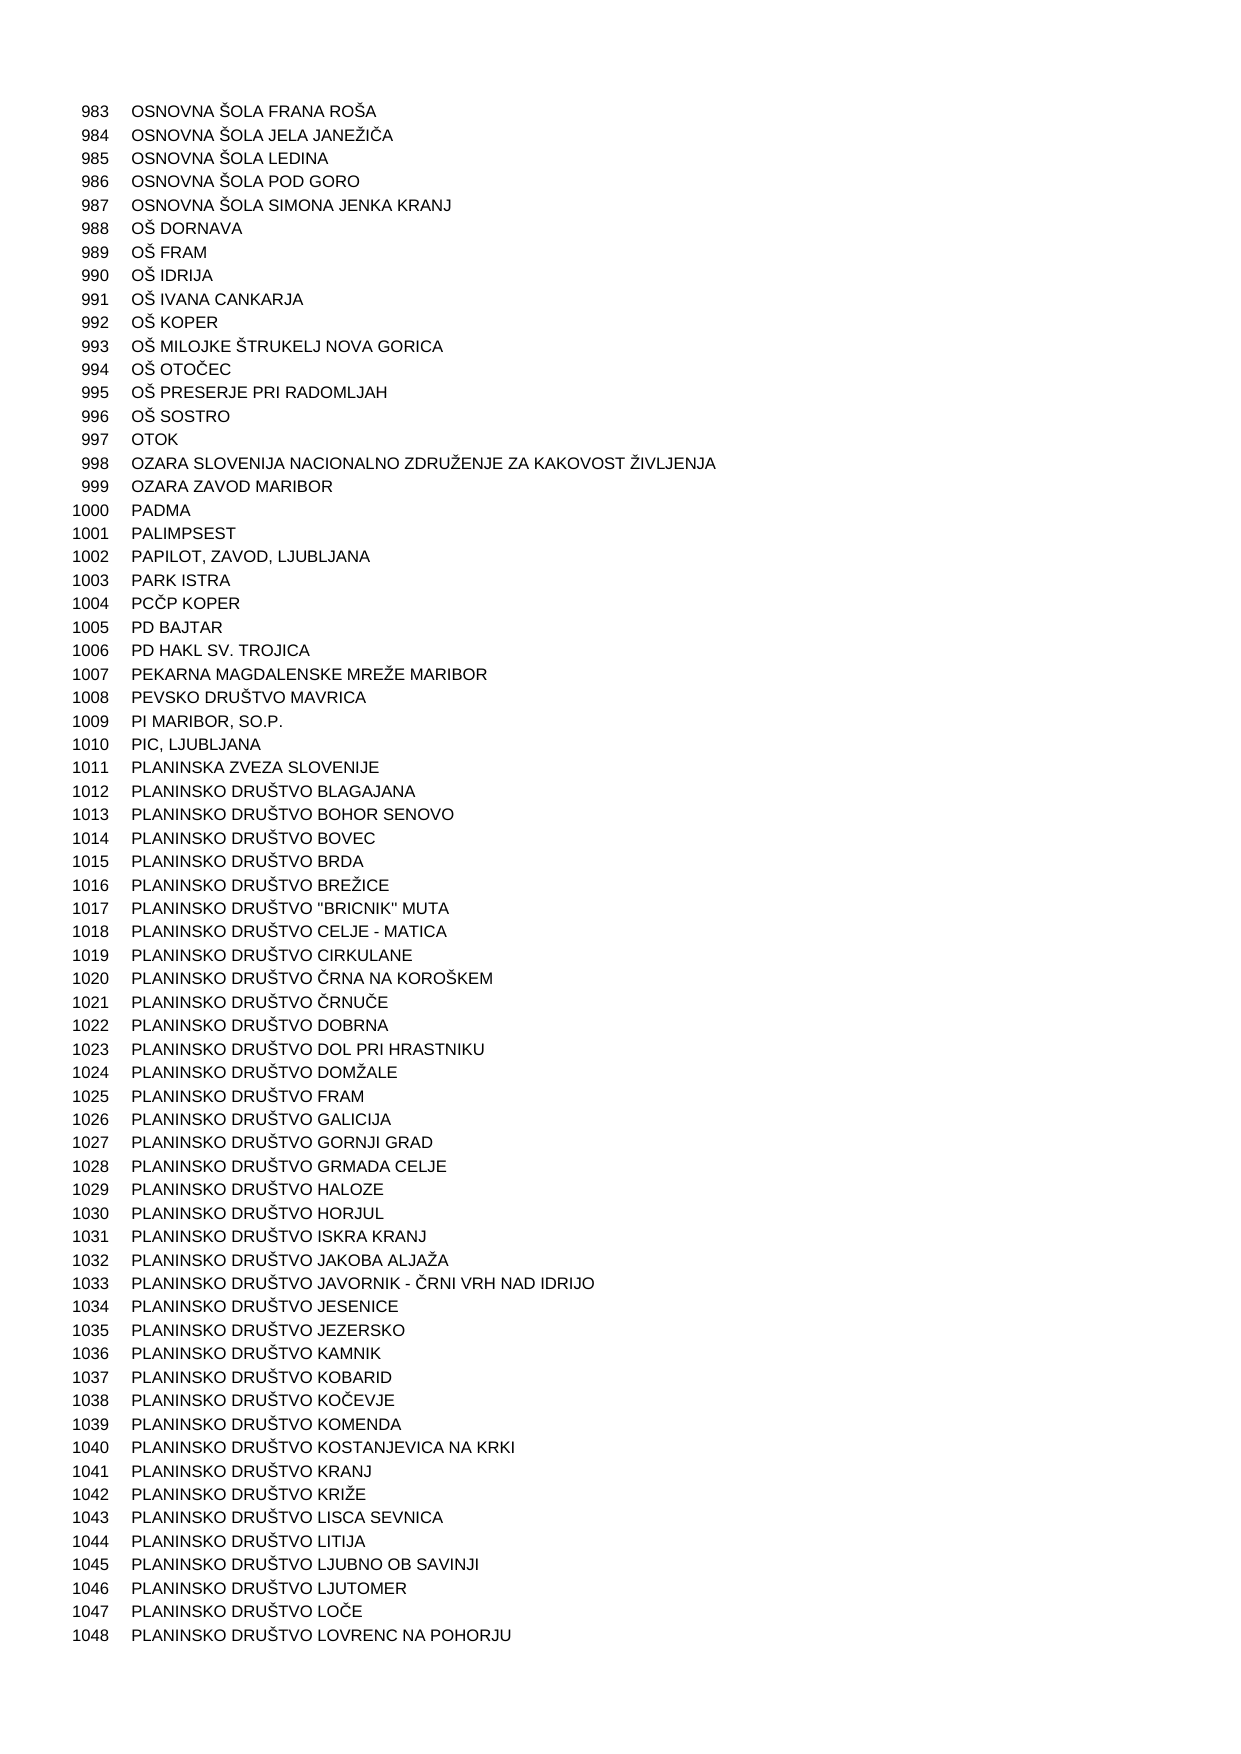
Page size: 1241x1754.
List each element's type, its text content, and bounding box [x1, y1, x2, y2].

table_cell 1042 [59, 1481, 120, 1504]
table_cell 1035 [59, 1316, 120, 1340]
table_cell 1000 [59, 496, 120, 519]
table_cell 1004 [59, 590, 120, 613]
table_cell 1009 [59, 707, 120, 731]
table_cell 993 [59, 332, 120, 356]
table_cell PLANINSKO DRUŠTVO KRIŽE [120, 1481, 1167, 1504]
table_cell 1027 [59, 1129, 120, 1152]
table_cell 989 [59, 238, 120, 262]
table_cell 1012 [59, 778, 120, 801]
table_cell PLANINSKO DRUŠTVO LOČE [120, 1598, 1167, 1621]
table_cell 998 [59, 449, 120, 473]
table_cell PLANINSKO DRUŠTVO LJUTOMER [120, 1574, 1167, 1598]
table_cell PLANINSKA ZVEZA SLOVENIJE [120, 754, 1167, 777]
table_cell 1005 [59, 613, 120, 637]
table_cell 984 [59, 121, 120, 144]
table_cell OSNOVNA ŠOLA JELA JANEŽIČA [120, 121, 1167, 144]
table_cell 1008 [59, 684, 120, 707]
table_cell 1044 [59, 1528, 120, 1551]
table_cell PEKARNA MAGDALENSKE MREŽE MARIBOR [120, 660, 1167, 684]
table_cell PIC, LJUBLJANA [120, 731, 1167, 754]
table_cell 1034 [59, 1293, 120, 1316]
table_cell PLANINSKO DRUŠTVO KOČEVJE [120, 1387, 1167, 1410]
table_cell PLANINSKO DRUŠTVO JESENICE [120, 1293, 1167, 1316]
table_cell PLANINSKO DRUŠTVO KOMENDA [120, 1410, 1167, 1434]
table_cell 1047 [59, 1598, 120, 1621]
table_cell PLANINSKO DRUŠTVO ''BRICNIK'' MUTA [120, 895, 1167, 918]
table_cell OZARA ZAVOD MARIBOR [120, 473, 1167, 496]
table_cell 1025 [59, 1082, 120, 1106]
table_cell 994 [59, 356, 120, 379]
table_cell 1033 [59, 1270, 120, 1293]
table_cell PALIMPSEST [120, 520, 1167, 543]
table_cell 1001 [59, 520, 120, 543]
table_cell OŠ KOPER [120, 309, 1167, 332]
table_cell OSNOVNA ŠOLA POD GORO [120, 168, 1167, 191]
table_cell 1039 [59, 1410, 120, 1434]
table_cell PLANINSKO DRUŠTVO BLAGAJANA [120, 778, 1167, 801]
table_cell 1048 [59, 1621, 120, 1644]
table_cell PLANINSKO DRUŠTVO KOSTANJEVICA NA KRKI [120, 1434, 1167, 1457]
table_cell 1019 [59, 941, 120, 965]
table_cell PLANINSKO DRUŠTVO LITIJA [120, 1528, 1167, 1551]
table_cell PLANINSKO DRUŠTVO GALICIJA [120, 1106, 1167, 1129]
table_cell PADMA [120, 496, 1167, 519]
table_cell OSNOVNA ŠOLA LEDINA [120, 145, 1167, 168]
table_cell 1020 [59, 965, 120, 988]
table_cell 1032 [59, 1246, 120, 1269]
table_cell 1015 [59, 848, 120, 871]
table_cell PD BAJTAR [120, 613, 1167, 637]
table_cell PLANINSKO DRUŠTVO BREŽICE [120, 871, 1167, 894]
table_cell 1036 [59, 1340, 120, 1363]
table_cell 1007 [59, 660, 120, 684]
table_cell 996 [59, 403, 120, 426]
table_cell OŠ IVANA CANKARJA [120, 285, 1167, 309]
table_cell 1037 [59, 1363, 120, 1387]
table_cell 1010 [59, 731, 120, 754]
table_cell PLANINSKO DRUŠTVO JEZERSKO [120, 1316, 1167, 1340]
table_cell OZARA SLOVENIJA NACIONALNO ZDRUŽENJE ZA KAKOVOST ŽIVLJENJA [120, 449, 1167, 473]
table_cell 1021 [59, 988, 120, 1012]
table_cell 992 [59, 309, 120, 332]
table_cell 983 [59, 98, 120, 121]
table_cell PAPILOT, ZAVOD, LJUBLJANA [120, 543, 1167, 566]
table_cell PLANINSKO DRUŠTVO LJUBNO OB SAVINJI [120, 1551, 1167, 1574]
table_cell PLANINSKO DRUŠTVO ČRNA NA KOROŠKEM [120, 965, 1167, 988]
table_cell PEVSKO DRUŠTVO MAVRICA [120, 684, 1167, 707]
table_cell PLANINSKO DRUŠTVO BOHOR SENOVO [120, 801, 1167, 824]
table_cell 999 [59, 473, 120, 496]
table_cell PD HAKL SV. TROJICA [120, 637, 1167, 660]
table_cell 1024 [59, 1059, 120, 1082]
table_cell PLANINSKO DRUŠTVO BOVEC [120, 824, 1167, 848]
table_cell 1030 [59, 1199, 120, 1223]
table_cell PLANINSKO DRUŠTVO HALOZE [120, 1176, 1167, 1199]
table_cell PLANINSKO DRUŠTVO GORNJI GRAD [120, 1129, 1167, 1152]
table_cell PLANINSKO DRUŠTVO DOMŽALE [120, 1059, 1167, 1082]
table_cell OŠ IDRIJA [120, 262, 1167, 285]
table_cell 995 [59, 379, 120, 402]
table_cell PLANINSKO DRUŠTVO ISKRA KRANJ [120, 1223, 1167, 1246]
table_cell 1041 [59, 1457, 120, 1481]
table_cell 986 [59, 168, 120, 191]
table_cell PLANINSKO DRUŠTVO KAMNIK [120, 1340, 1167, 1363]
table_cell 1016 [59, 871, 120, 894]
table_cell OŠ OTOČEC [120, 356, 1167, 379]
table_cell 1026 [59, 1106, 120, 1129]
table_cell 1017 [59, 895, 120, 918]
table_cell PLANINSKO DRUŠTVO DOL PRI HRASTNIKU [120, 1035, 1167, 1059]
table_cell PLANINSKO DRUŠTVO ČRNUČE [120, 988, 1167, 1012]
table_cell 1022 [59, 1012, 120, 1035]
table_cell OŠ MILOJKE ŠTRUKELJ NOVA GORICA [120, 332, 1167, 356]
table_cell 988 [59, 215, 120, 238]
table_cell 1006 [59, 637, 120, 660]
table_cell PI MARIBOR, SO.P. [120, 707, 1167, 731]
table_cell PLANINSKO DRUŠTVO HORJUL [120, 1199, 1167, 1223]
table_cell PLANINSKO DRUŠTVO JAKOBA ALJAŽA [120, 1246, 1167, 1269]
table_cell 1031 [59, 1223, 120, 1246]
table_cell 987 [59, 191, 120, 215]
table_cell PLANINSKO DRUŠTVO LOVRENC NA POHORJU [120, 1621, 1167, 1644]
table_cell 991 [59, 285, 120, 309]
table_cell PLANINSKO DRUŠTVO CIRKULANE [120, 941, 1167, 965]
table_cell PLANINSKO DRUŠTVO DOBRNA [120, 1012, 1167, 1035]
table_cell 1028 [59, 1153, 120, 1176]
table_cell OTOK [120, 426, 1167, 449]
table_cell PLANINSKO DRUŠTVO FRAM [120, 1082, 1167, 1106]
table_cell PLANINSKO DRUŠTVO LISCA SEVNICA [120, 1504, 1167, 1527]
table_cell PLANINSKO DRUŠTVO JAVORNIK - ČRNI VRH NAD IDRIJO [120, 1270, 1167, 1293]
table_cell PCČP KOPER [120, 590, 1167, 613]
table_cell OŠ SOSTRO [120, 403, 1167, 426]
table_cell 1014 [59, 824, 120, 848]
table_cell OŠ DORNAVA [120, 215, 1167, 238]
table_cell 1043 [59, 1504, 120, 1527]
table_cell PLANINSKO DRUŠTVO GRMADA CELJE [120, 1153, 1167, 1176]
table_cell 1045 [59, 1551, 120, 1574]
table_cell PLANINSKO DRUŠTVO BRDA [120, 848, 1167, 871]
table_cell 1040 [59, 1434, 120, 1457]
table_cell 1029 [59, 1176, 120, 1199]
table_cell PLANINSKO DRUŠTVO KOBARID [120, 1363, 1167, 1387]
table_cell OSNOVNA ŠOLA FRANA ROŠA [120, 98, 1167, 121]
table_cell 1018 [59, 918, 120, 941]
table_cell 985 [59, 145, 120, 168]
table_cell 997 [59, 426, 120, 449]
table_cell OSNOVNA ŠOLA SIMONA JENKA KRANJ [120, 191, 1167, 215]
table_cell 1038 [59, 1387, 120, 1410]
table_cell 1002 [59, 543, 120, 566]
table_cell PLANINSKO DRUŠTVO KRANJ [120, 1457, 1167, 1481]
table_cell OŠ FRAM [120, 238, 1167, 262]
table_cell 1011 [59, 754, 120, 777]
table_cell 1003 [59, 566, 120, 590]
table_cell PLANINSKO DRUŠTVO CELJE - MATICA [120, 918, 1167, 941]
table_cell 1023 [59, 1035, 120, 1059]
table_cell 1013 [59, 801, 120, 824]
table_cell PARK ISTRA [120, 566, 1167, 590]
table_cell OŠ PRESERJE PRI RADOMLJAH [120, 379, 1167, 402]
table_cell 990 [59, 262, 120, 285]
table_cell 1046 [59, 1574, 120, 1598]
